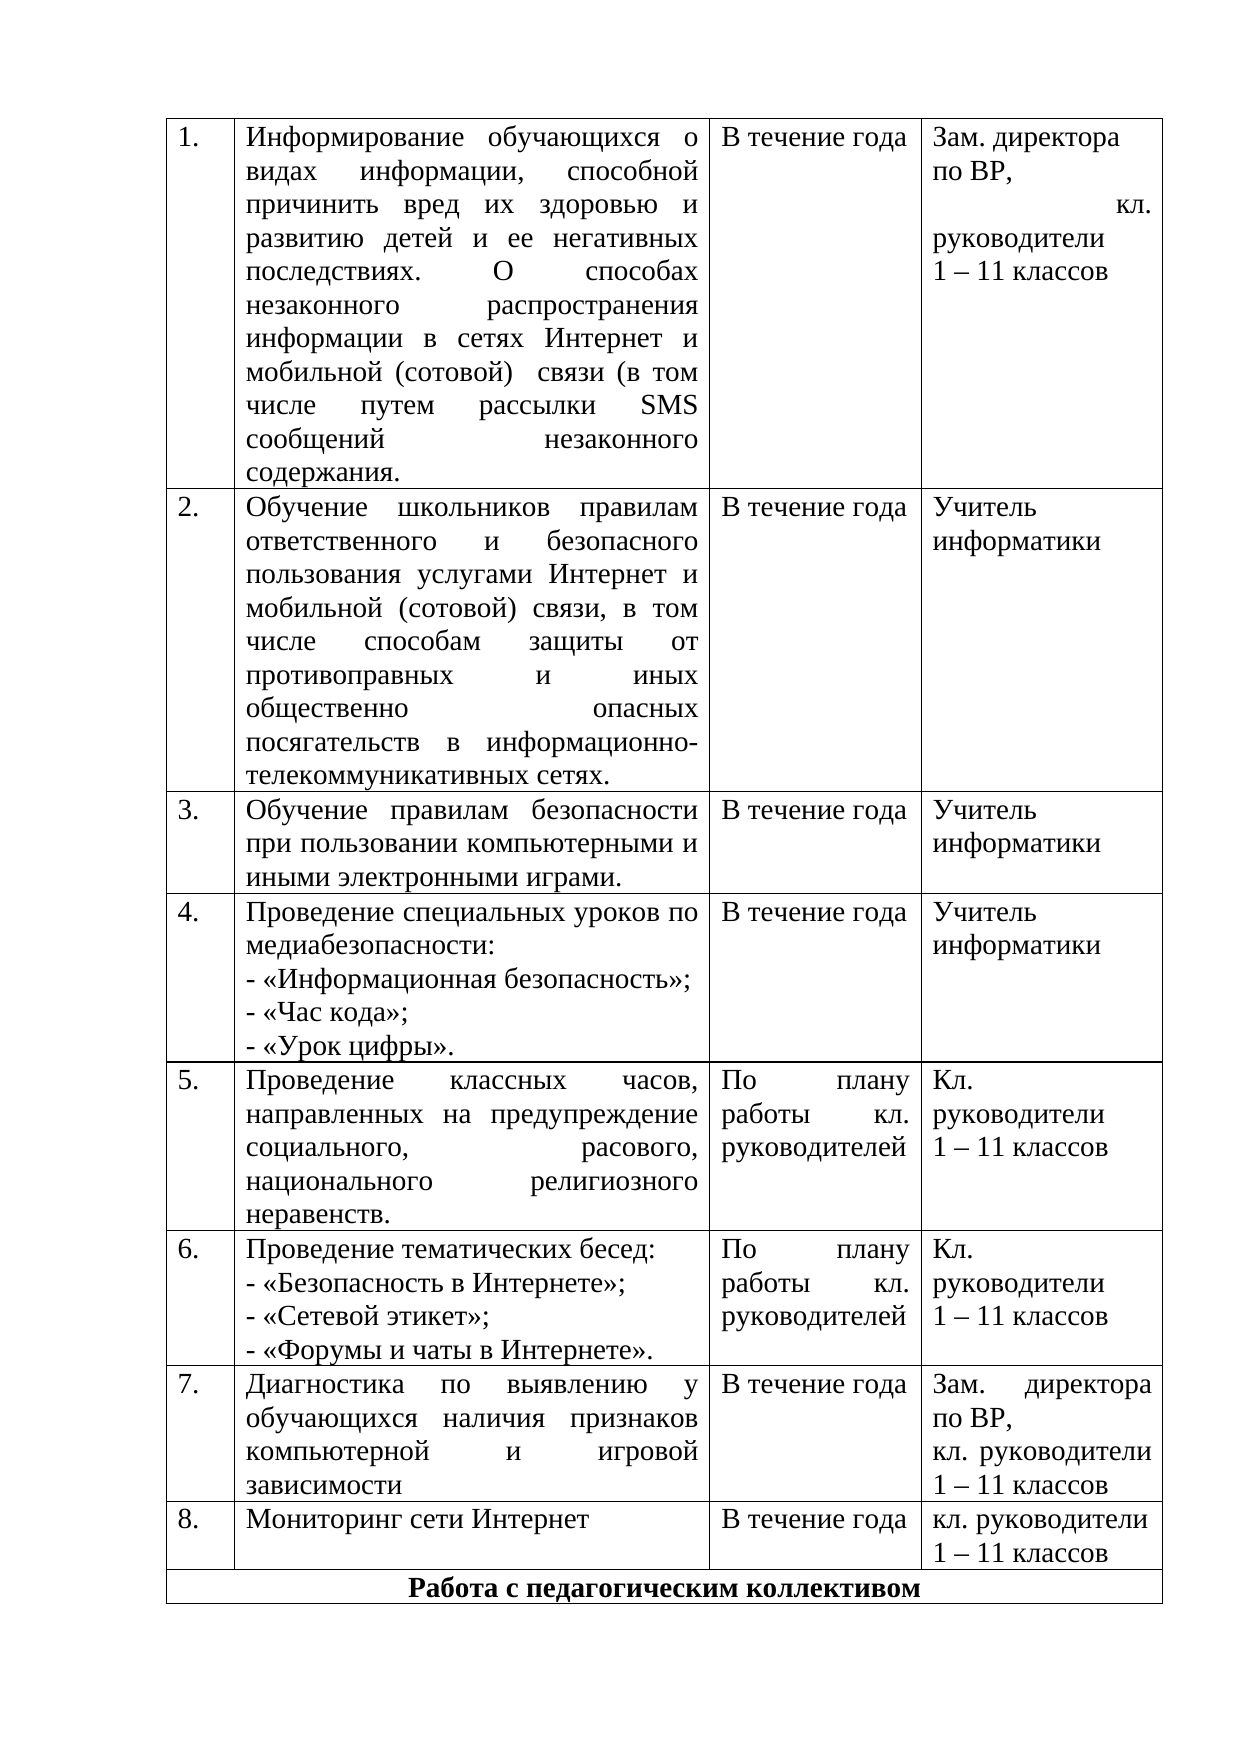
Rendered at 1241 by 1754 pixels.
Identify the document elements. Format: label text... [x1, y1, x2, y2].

table_cell Мониторинг сети Интернет [235, 1502, 709, 1569]
table_cell Работа с педагогическим коллективом [167, 1570, 1162, 1603]
table_cell 1. [167, 119, 234, 488]
table_cell Зам. директора по ВР, кл. руководители 1 – 11 классов [922, 1366, 1162, 1501]
table_cell В течение года [710, 489, 921, 791]
table_cell Проведение классных часов, направленных на предупреждение социального, расового, национального религиозного неравенств. [235, 1063, 709, 1230]
table_cell Проведение тематических бесед: - «Безопасность в Интернете»; - «Сетевой этикет»; - «Форумы и чаты в Интернете». [235, 1231, 709, 1365]
table_cell В течение года [710, 1366, 921, 1501]
table_cell В течение года [710, 792, 921, 893]
table_cell Диагностика по выявлению у обучающихся наличия признаков компьютерной и игровой зависимости [235, 1366, 709, 1501]
table_cell 8. [167, 1502, 234, 1569]
table_cell По плану работы кл. руководителей [710, 1063, 921, 1230]
table_cell Учитель информатики [922, 894, 1162, 1061]
table_cell Учитель информатики [922, 792, 1162, 893]
table_cell Проведение специальных уроков по медиабезопасности: - «Информационная безопасность»; - «Час кода»; - «Урок цифры». [235, 894, 709, 1061]
table_cell Кл. руководители 1 – 11 классов [922, 1231, 1162, 1365]
table_cell Обучение школьников правилам ответственного и безопасного пользования услугами Интернет и мобильной (сотовой) связи, в том числе способам защиты от противоправных и иных общественно опасных посягательств в информационно- телекоммуникативных сетях. [235, 489, 709, 791]
table_cell В течение года [710, 119, 921, 488]
table_cell Зам. директора по ВР, кл. руководители 1 – 11 классов [922, 119, 1162, 488]
table_cell Учитель информатики [922, 489, 1162, 791]
table_cell Информирование обучающихся о видах информации, способной причинить вред их здоровью и развитию детей и ее негативных последствиях. О способах незаконного распространения информации в сетях Интернет и мобильной (сотовой) связи (в том числе путем рассылки SMS сообщений незаконного содержания. [235, 119, 709, 488]
table_cell 3. [167, 792, 234, 893]
table_cell Обучение правилам безопасности при пользовании компьютерными и иными электронными играми. [235, 792, 709, 893]
table_cell кл. руководители 1 – 11 классов [922, 1502, 1162, 1569]
table_cell 5. [167, 1063, 234, 1230]
table_cell Кл. руководители 1 – 11 классов [922, 1063, 1162, 1230]
table_cell 2. [167, 489, 234, 791]
table_cell В течение года [710, 894, 921, 1061]
table_cell По плану работы кл. руководителей [710, 1231, 921, 1365]
table_cell 7. [167, 1366, 234, 1501]
table_cell 4. [167, 894, 234, 1061]
table_cell В течение года [710, 1502, 921, 1569]
table_cell 6. [167, 1231, 234, 1365]
